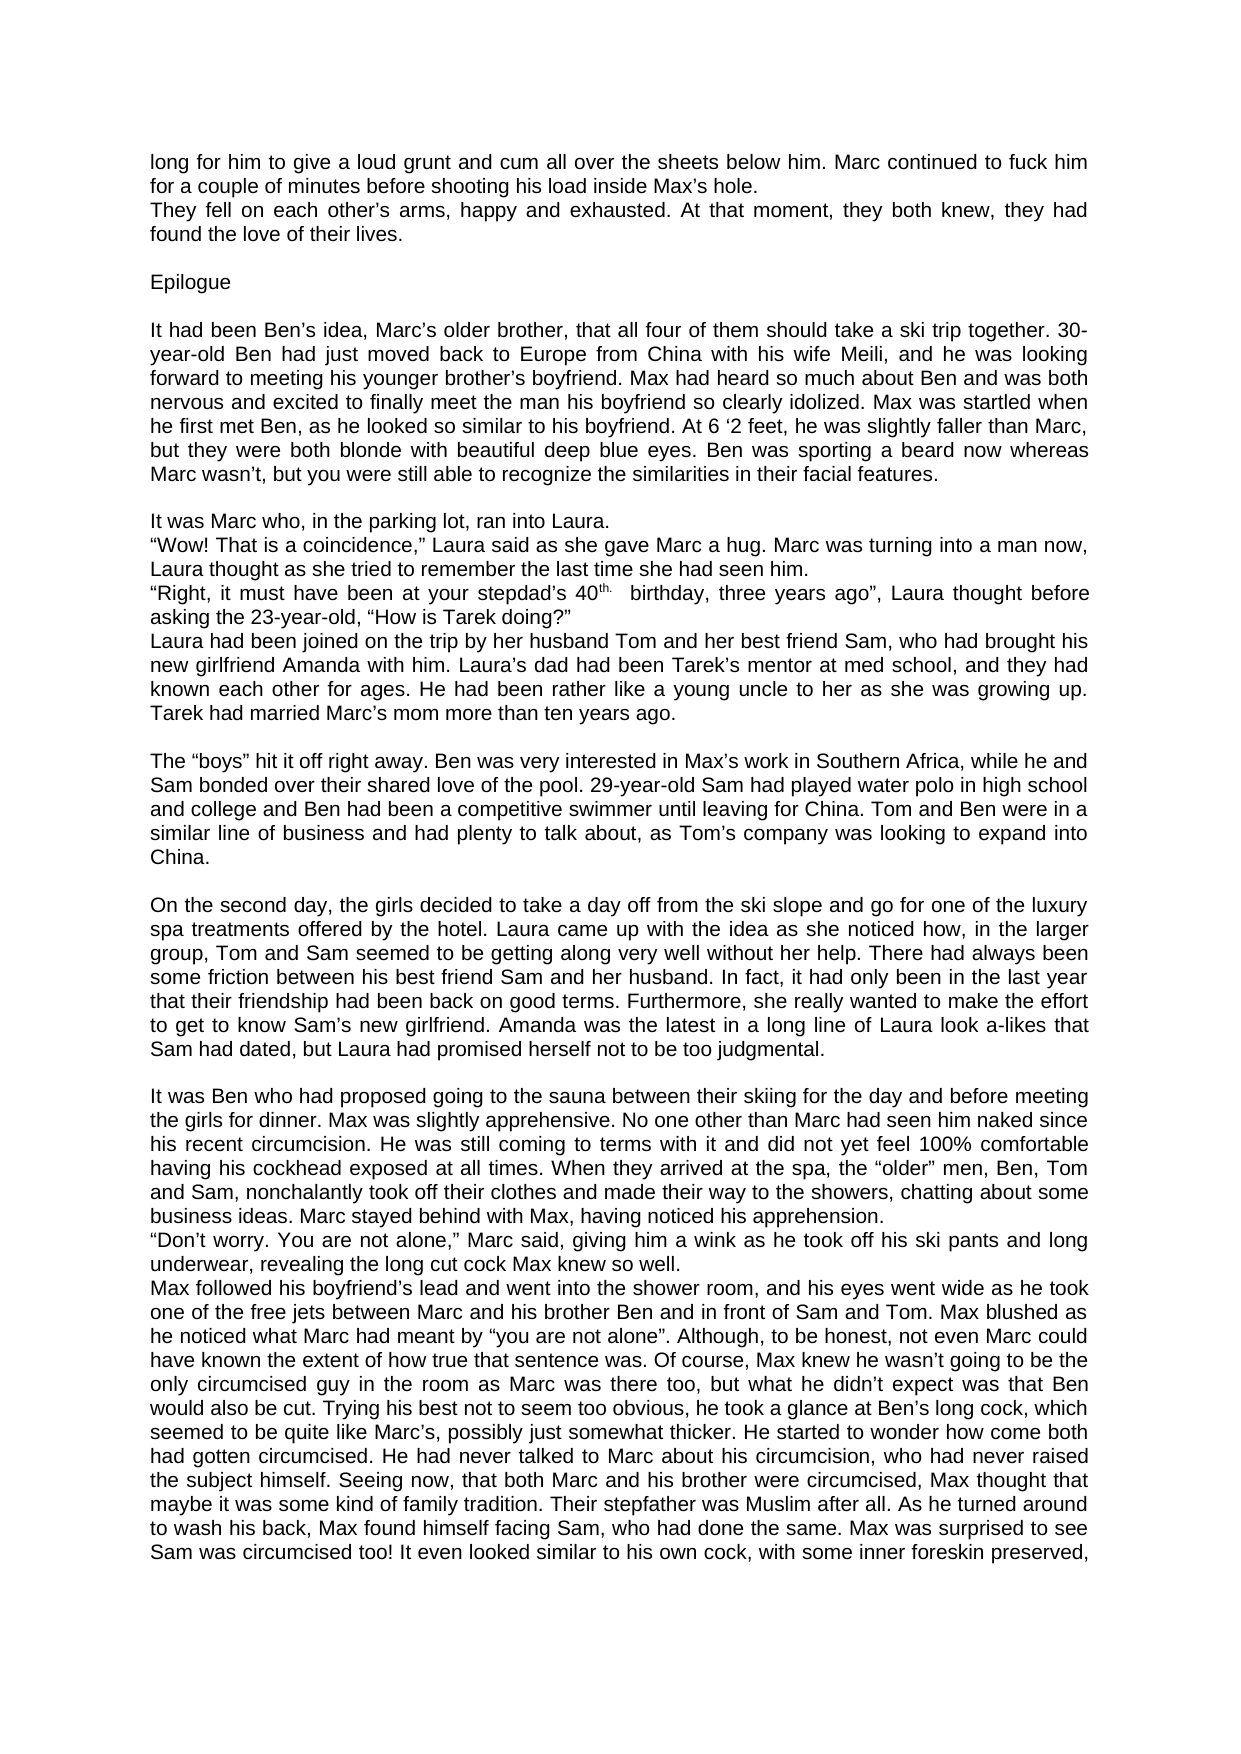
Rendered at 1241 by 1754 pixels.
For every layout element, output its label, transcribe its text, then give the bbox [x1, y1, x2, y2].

text Laura had been joined on the trip by her husband Tom and her best friend Sam, who had brought his new girlfriend Amanda with him. Laura’s dad had been Tarek’s mentor at med school, and they had known each other for ages. He had been rather like a young uncle to her as she was growing up. Tarek had married Marc’s mom more than ten years ago. [150, 629, 1090, 725]
text Epilogue [150, 270, 1090, 294]
text It was Marc who, in the parking lot, ran into Laura. [150, 509, 1090, 533]
text It was Ben who had proposed going to the sauna between their skiing for the day and before meeting the girls for dinner. Max was slightly apprehensive. No one other than Marc had seen him naked since his recent circumcision. He was still coming to terms with it and did not yet feel 100% comfortable having his cockhead exposed at all times. When they arrived at the spa, the “older” men, Ben, Tom and Sam, nonchalantly took off their clothes and made their way to the showers, chatting about some business ideas. Marc stayed behind with Max, having noticed his apprehension. [150, 1084, 1090, 1228]
text On the second day, the girls decided to take a day off from the ski slope and go for one of the luxury spa treatments offered by the hotel. Laura came up with the idea as she noticed how, in the larger group, Tom and Sam seemed to be getting along very well without her help. There had always been some friction between his best friend Sam and her husband. In fact, it had only been in the last year that their friendship had been back on good terms. Furthermore, she really wanted to make the effort to get to know Sam’s new girlfriend. Amanda was the latest in a long line of Laura look a-likes that Sam had dated, but Laura had promised herself not to be too judgmental. [150, 893, 1090, 1060]
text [150, 1276, 1090, 1563]
text It had been Ben’s idea, Marc’s older brother, that all four of them should take a ski trip together. 30-year-old Ben had just moved back to Europe from China with his wife Meili, and he was looking forward to meeting his younger brother’s boyfriend. Max had heard so much about Ben and was both nervous and excited to finally meet the man his boyfriend so clearly idolized. Max was startled when he first met Ben, as he looked so similar to his boyfriend. At 6 ‘2 feet, he was slightly faller than Marc, but they were both blonde with beautiful deep blue eyes. Ben was sporting a beard now whereas Marc wasn’t, but you were still able to recognize the similarities in their facial features. [150, 318, 1090, 485]
text The “boys” hit it off right away. Ben was very interested in Max’s work in Southern Africa, while he and Sam bonded over their shared love of the pool. 29-year-old Sam had played water polo in high school and college and Ben had been a competitive swimmer until leaving for China. Tom and Ben were in a similar line of business and had plenty to talk about, as Tom’s company was looking to expand into China. [150, 749, 1090, 869]
text “Right, it must have been at your stepdad’s 40th. birthday, three years ago”, Laura thought before asking the 23-year-old, “How is Tarek doing?” [150, 581, 1090, 629]
text “Wow! That is a coincidence,” Laura said as she gave Marc a hug. Marc was turning into a man now, Laura thought as she tried to remember the last time she had seen him. [150, 533, 1090, 581]
text They fell on each other’s arms, happy and exhausted. At that moment, they both knew, they had found the love of their lives. [150, 198, 1090, 246]
text “Don’t worry. You are not alone,” Marc said, giving him a wink as he took off his ski pants and long underwear, revealing the long cut cock Max knew so well. [150, 1228, 1090, 1276]
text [150, 150, 1090, 198]
